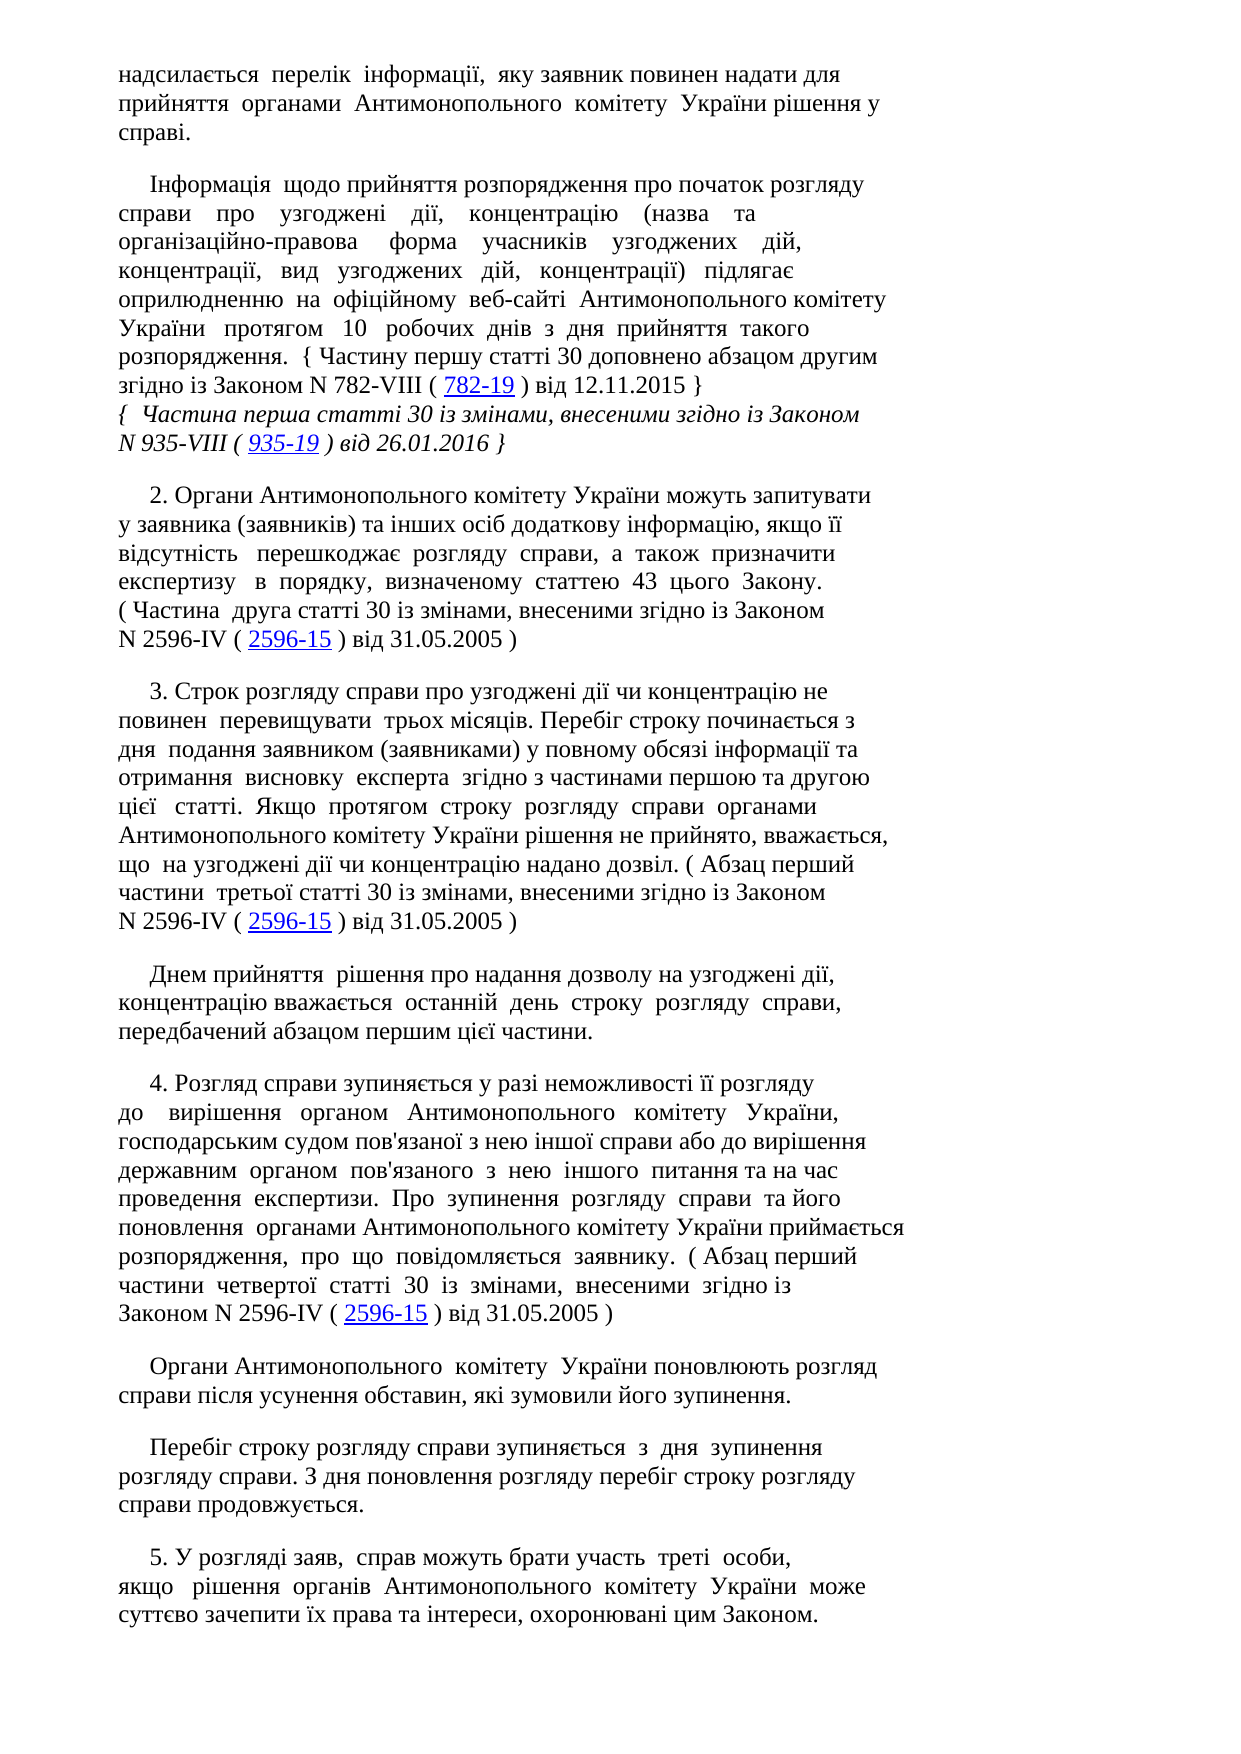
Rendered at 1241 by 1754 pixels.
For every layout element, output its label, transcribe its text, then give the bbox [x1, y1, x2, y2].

text 3. Строк розгляду справи про узгоджені дії чи концентрацію не повинен перевищувати трьох місяців. Перебіг строку починається з дня подання заявником (заявниками) у повному обсязі інформації та отримання висновку експерта згідно з частинами першою та другою цієї статті. Якщо протягом строку розгляду справи органами Антимонопольного комітету України рішення не прийнято, вважається, що на узгоджені дії чи концентрацію надано дозвіл. ( Абзац перший частини третьої статті 30 із змінами, внесеними згідно із Законом N 2596-IV ( 2596-15 ) від 31.05.2005 ) [118, 676, 1152, 959]
text Органи Антимонопольного комітету України поновлюють розгляд справи після усунення обставин, які зумовили його зупинення. [118, 1351, 1152, 1432]
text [118, 59, 1152, 169]
text 4. Розгляд справи зупиняється у разі неможливості її розгляду до вирішення органом Антимонопольного комітету України, господарським судом пов'язаної з нею іншої справи або до вирішення державним органом пов'язаного з нею іншого питання та на час проведення експертизи. Про зупинення розгляду справи та його поновлення органами Антимонопольного комітету України приймається розпорядження, про що повідомляється заявнику. ( Абзац перший частини четвертої статті 30 із змінами, внесеними згідно із Законом N 2596-IV ( 2596-15 ) від 31.05.2005 ) [118, 1068, 1152, 1351]
text Днем прийняття рішення про надання дозволу на узгоджені дії, концентрацію вважається останній день строку розгляду справи, передбачений абзацом першим цієї частини. [118, 959, 1152, 1068]
text Перебіг строку розгляду справи зупиняється з дня зупинення розгляду справи. З дня поновлення розгляду перебіг строку розгляду справи продовжується. [118, 1432, 1152, 1542]
text 5. У розгляді заяв, справ можуть брати участь треті особи, якщо рішення органів Антимонопольного комітету України може суттєво зачепити їх права та інтереси, охоронювані цим Законом. [118, 1542, 1152, 1652]
text 2. Органи Антимонопольного комітету України можуть запитувати у заявника (заявників) та інших осіб додаткову інформацію, якщо її відсутність перешкоджає розгляду справи, а також призначити експертизу в порядку, визначеному статтею 43 цього Закону. ( Частина друга статті 30 із змінами, внесеними згідно із Законом N 2596-IV ( 2596-15 ) від 31.05.2005 ) [118, 480, 1152, 676]
text { Частина перша статті 30 із змінами, внесеними згідно із Законом N 935-VIII ( 935-19 ) від 26.01.2016 } [118, 399, 1152, 480]
text Інформація щодо прийняття розпорядження про початок розгляду справи про узгоджені дії, концентрацію (назва та організаційно-правова форма учасників узгоджених дій, концентрації, вид узгоджених дій, концентрації) підлягає оприлюдненню на офіційному веб-сайті Антимонопольного комітету України протягом 10 робочих днів з дня прийняття такого розпорядження. { Частину першу статті 30 доповнено абзацом другим згідно із Законом N 782-VIII ( 782-19 ) від 12.11.2015 } [118, 169, 1152, 399]
